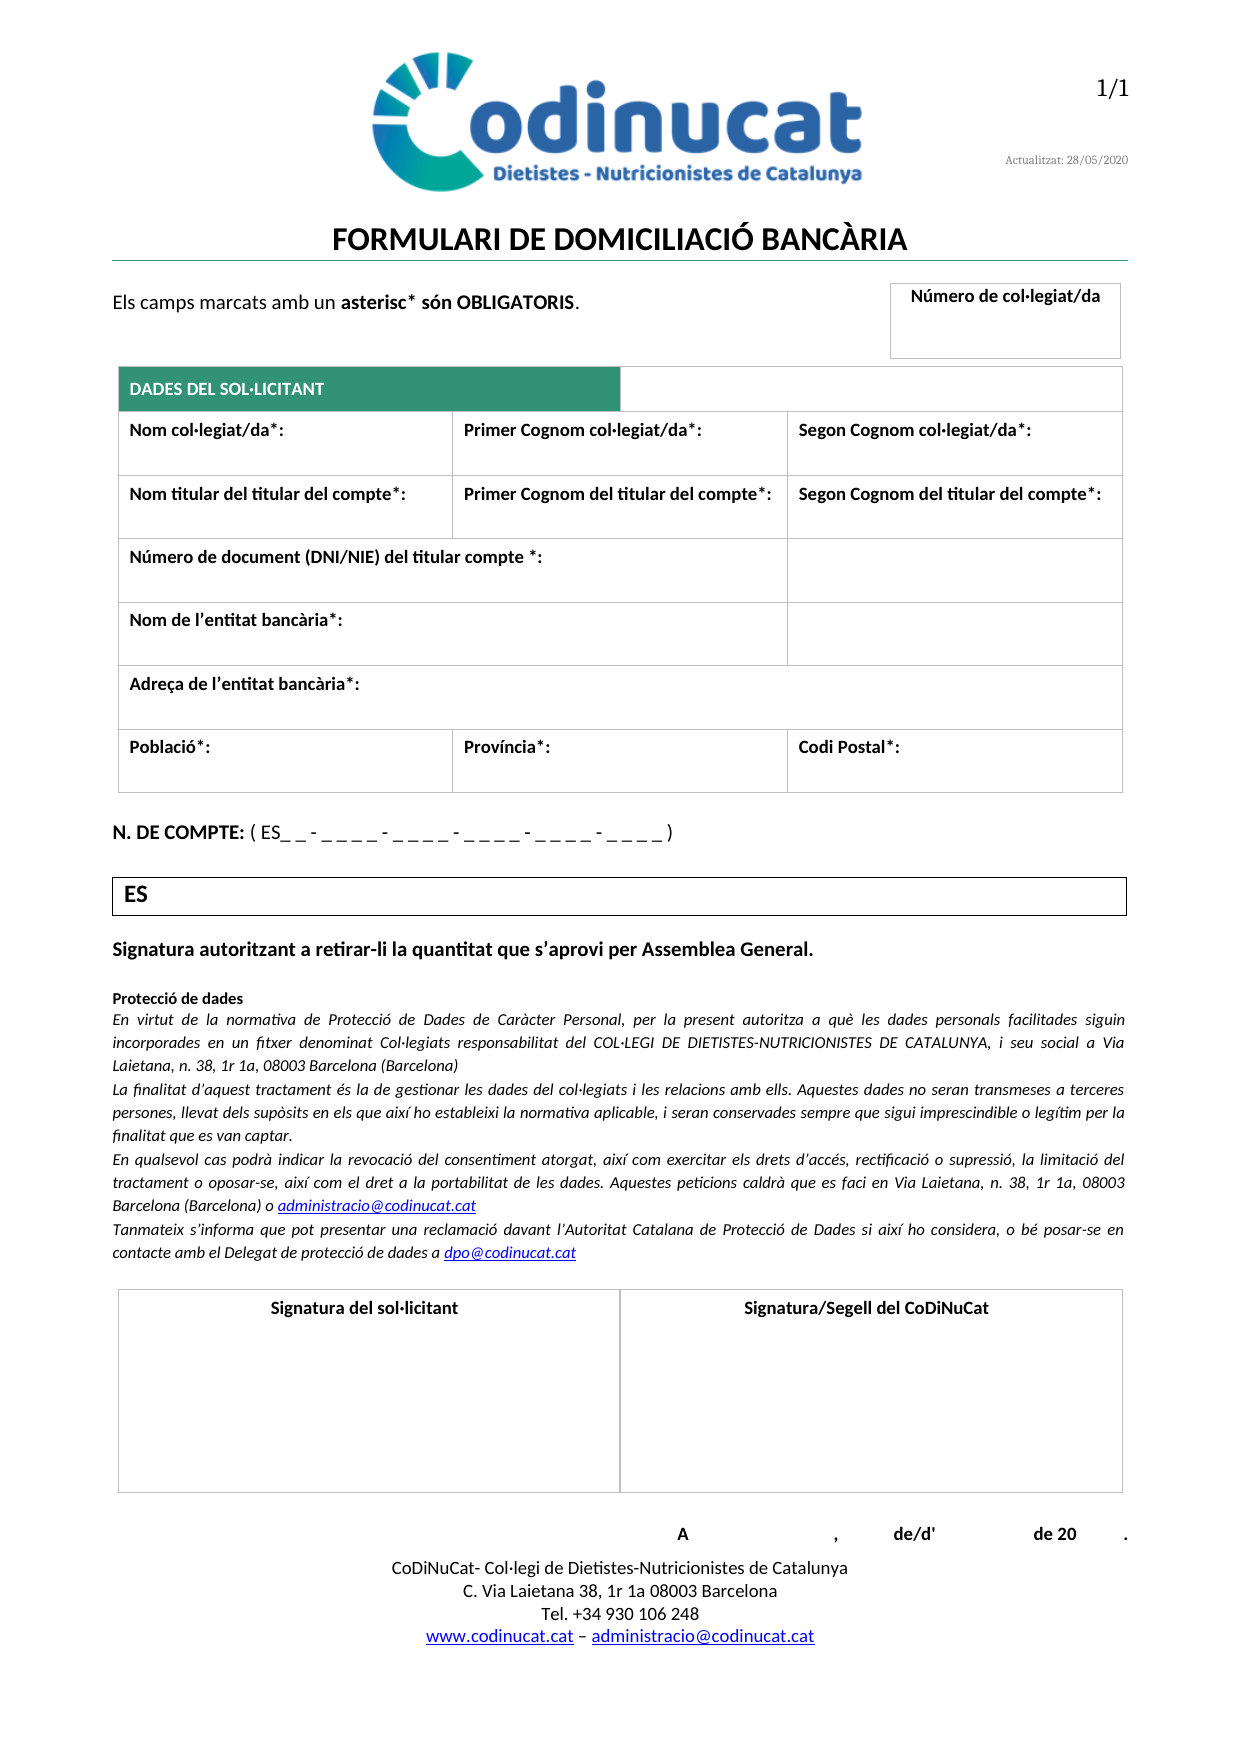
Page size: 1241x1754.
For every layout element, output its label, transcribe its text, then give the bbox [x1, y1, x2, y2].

table_cell Segon Cognom del titular del compte*: [788, 476, 1122, 538]
table_header [789, 878, 958, 915]
table_cell Segon Cognom col·legiat/da*: [788, 412, 1122, 475]
text A , de/d' de 20 . [112, 1522, 1128, 1545]
text Els camps marcats amb un asterisc* són OBLIGATORIS. [112, 289, 890, 315]
table_cell Població*: [119, 730, 452, 792]
picture [368, 40, 872, 202]
text Protecció de dades [112, 988, 1128, 1009]
table_cell Nom de l’entitat bancària*: [119, 603, 787, 665]
table_cell Nom titular del titular del compte*: [119, 476, 452, 538]
table_header DADES DEL SOL·LICITANT [119, 367, 620, 411]
text Tanmateix s’informa que pot presentar una reclamació davant l’Autoritat Catalana de Protecció de Dades si així ho considera, o bé posar-se en contacte amb el Delegat de protecció de dades a dpo@codinucat.cat [112, 1219, 1128, 1262]
table_cell [788, 603, 1122, 665]
text N. DE COMPTE: ( ES_ _ - _ _ _ _ - _ _ _ _ - _ _ _ _ - _ _ _ _ - _ _ _ _ ) [112, 819, 1128, 844]
table_header [621, 367, 1122, 411]
table_header [282, 878, 451, 915]
table_cell Província*: [453, 730, 787, 792]
table_header [958, 878, 1126, 915]
table_header [451, 878, 620, 915]
table_cell Primer Cognom col·legiat/da*: [453, 412, 787, 475]
text La finalitat d’aquest tractament és la de gestionar les dades del col·legiats i les relacions amb ells. Aquestes dades no seran transmeses a terceres persones, llevat dels supòsits en els que així ho estableixi la normativa aplicable, i seran conservades sempre que sigui imprescindible o legítim per la finalitat que es van captar. [112, 1079, 1128, 1146]
text Signatura autoritzant a retirar-li la quantitat que s’aprovi per Assemblea General. [112, 936, 1128, 962]
table_cell Nom col·legiat/da*: [119, 412, 452, 475]
table_cell [788, 539, 1122, 602]
table_header Signatura/Segell del CoDiNuCat [621, 1290, 1122, 1492]
table_cell Número de document (DNI/NIE) del titular compte *: [119, 539, 787, 602]
text FORMULARI DE DOMICILIACIÓ BANCÀRIA [112, 218, 1128, 260]
text En virtut de la normativa de Protecció de Dades de Caràcter Personal, per la present autoritza a què les dades personals facilitades siguin incorporades en un fitxer denominat Col·legiats responsabilitat del COL·LEGI DE DIETISTES-NUTRICIONISTES DE CATALUNYA, i seu social a Via Laietana, n. 38, 1r 1a, 08003 Barcelona (Barcelona) [112, 1009, 1128, 1076]
table_header ES [113, 878, 282, 915]
table_cell Codi Postal*: [788, 730, 1122, 792]
table_cell Primer Cognom del titular del compte*: [453, 476, 787, 538]
text En qualsevol cas podrà indicar la revocació del consentiment atorgat, així com exercitar els drets d’accés, rectificació o supressió, la limitació del tractament o oposar-se, així com el dret a la portabilitat de les dades. Aquestes peticions caldrà que es faci en Via Laietana, n. 38, 1r 1a, 08003 Barcelona (Barcelona) o administracio@codinucat.cat [112, 1149, 1128, 1216]
table_header [620, 878, 789, 915]
table_header Signatura del sol·licitant [119, 1290, 619, 1492]
table_header Número de col·legiat/da [891, 284, 1120, 358]
table_cell Adreça de l’entitat bancària*: [119, 666, 1122, 728]
